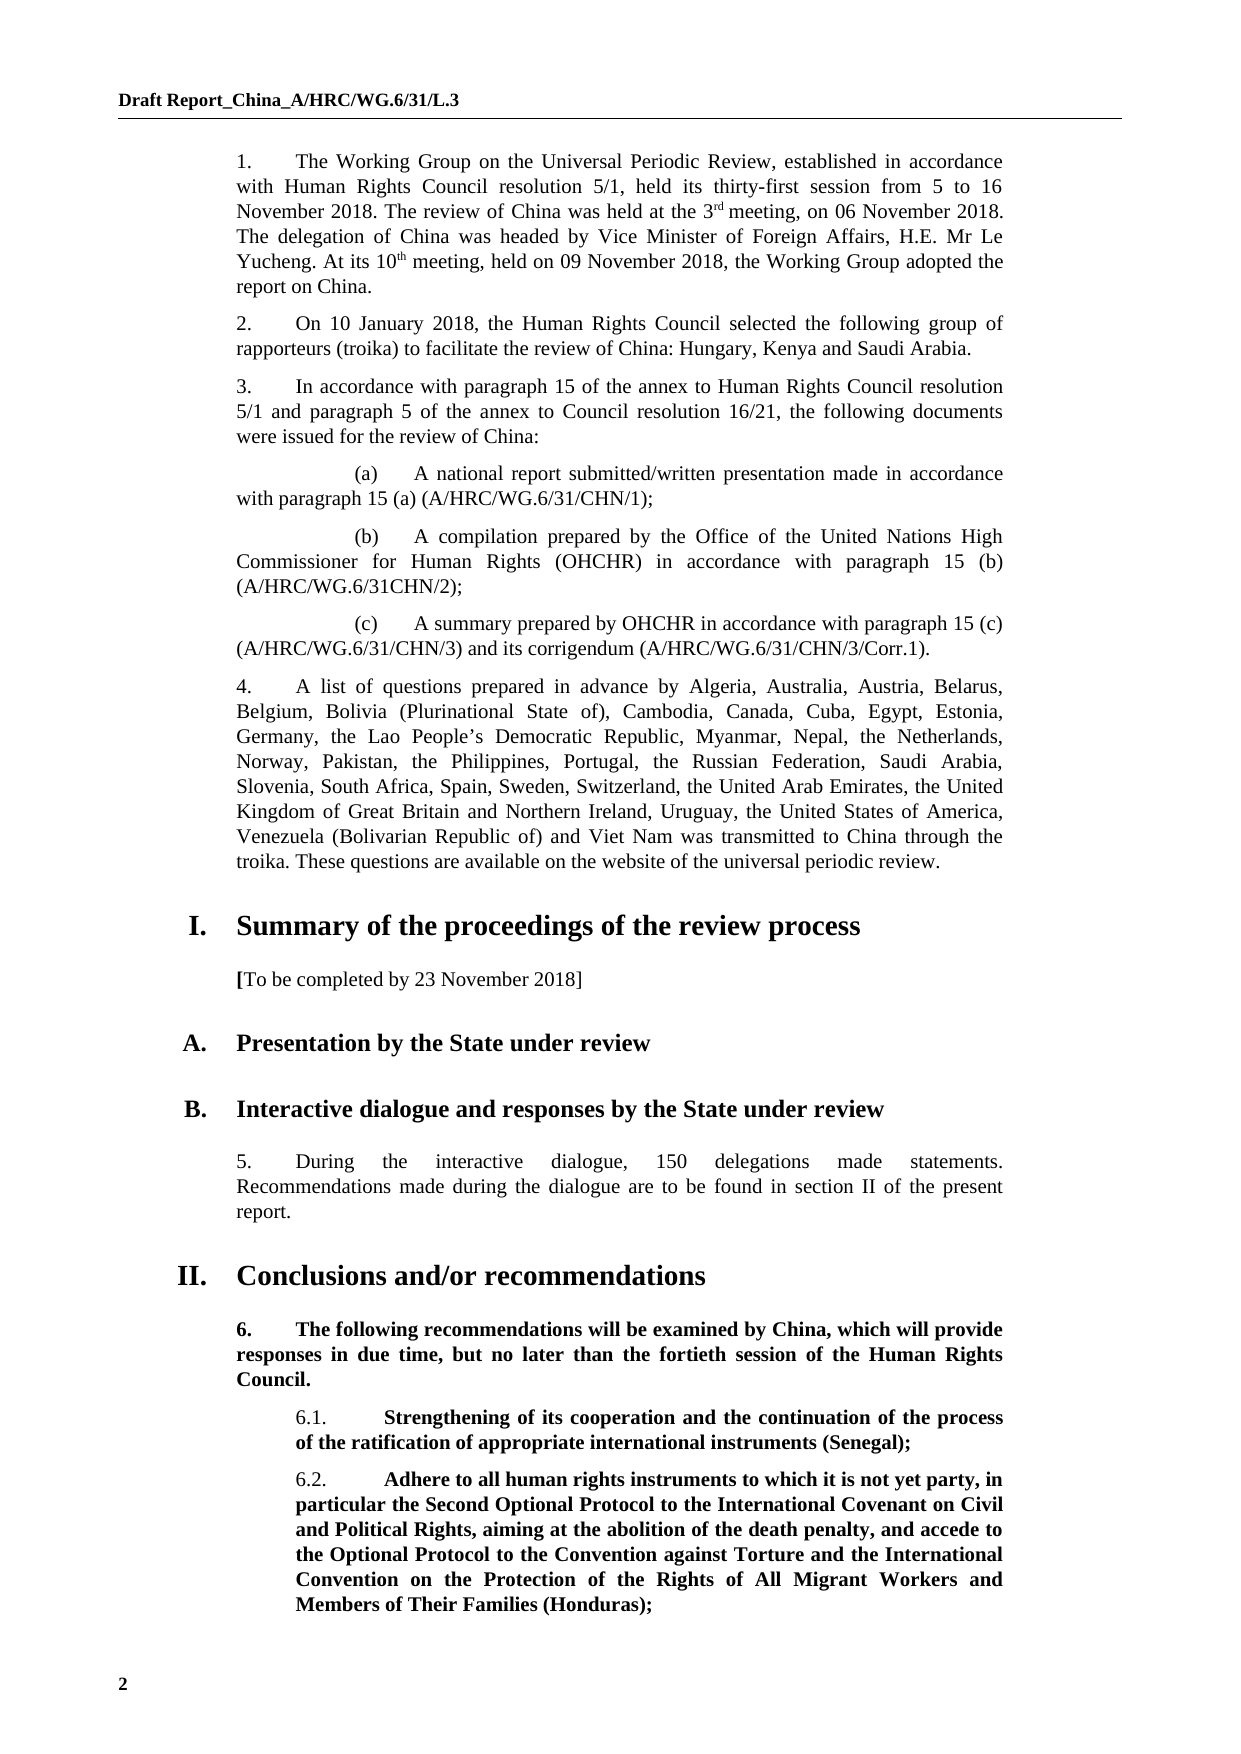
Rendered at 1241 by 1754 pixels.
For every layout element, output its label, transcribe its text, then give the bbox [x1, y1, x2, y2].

text 4. A list of questions prepared in advance by Algeria, Australia, Austria, Belarus, Belgium, Bolivia (Plurinational State of), Cambodia, Canada, Cuba, Egypt, Estonia, Germany, the Lao People’s Democratic Republic, Myanmar, Nepal, the Netherlands, Norway, Pakistan, the Philippines, Portugal, the Russian Federation, Saudi Arabia, Slovenia, South Africa, Spain, Sweden, Switzerland, the United Arab Emirates, the United Kingdom of Great Britain and Northern Ireland, Uruguay, the United States of America, Venezuela (Bolivarian Republic of) and Viet Nam was transmitted to China through the troika. These questions are available on the website of the universal periodic review. [236, 673, 1004, 873]
text 6. The following recommendations will be examined by China, which will provide responses in due time, but no later than the fortieth session of the Human Rights Council. [236, 1316, 1004, 1391]
list The Working Group on the Universal Periodic Review, established in accordance with Human Rights Council resolution 5/1, held its thirty-first session from 5 to 16 November 2018. The review of China was held at the 3rd meeting, on 06 November 2018. The delegation of China was headed by Vice Minister of Foreign Affairs, H.E. Mr Le Yucheng. At its 10th meeting, held on 09 November 2018, the Working Group adopted the report on China. [236, 148, 1004, 298]
text [To be completed by 23 November 2018] [118, 966, 1004, 991]
text 3. In accordance with paragraph 15 of the annex to Human Rights Council resolution 5/1 and paragraph 5 of the annex to Council resolution 16/21, the following documents were issued for the review of China: [236, 373, 1004, 448]
text (a) A national report submitted/written presentation made in accordance with paragraph 15 (a) (A/HRC/WG.6/31/CHN/1); [236, 460, 1004, 510]
text I. Summary of the proceedings of the review process [118, 910, 1004, 941]
text (c) A summary prepared by OHCHR in accordance with paragraph 15 (c) (A/HRC/WG.6/31/CHN/3) and its corrigendum (A/HRC/WG.6/31/CHN/3/Corr.1). [236, 610, 1004, 660]
text 6.2. Adhere to all human rights instruments to which it is not yet party, in particular the Second Optional Protocol to the International Covenant on Civil and Political Rights, aiming at the abolition of the death penalty, and accede to the Optional Protocol to the Convention against Torture and the International Convention on the Protection of the Rights of All Migrant Workers and Members of Their Families (Honduras); [295, 1466, 1004, 1616]
text 2. On 10 January 2018, the Human Rights Council selected the following group of rapporteurs (troika) to facilitate the review of China: Hungary, Kenya and Saudi Arabia. [236, 310, 1004, 360]
text 6.1. Strengthening of its cooperation and the continuation of the process of the ratification of appropriate international instruments (Senegal); [295, 1404, 1004, 1454]
text II. Conclusions and/or recommendations [118, 1260, 1004, 1291]
text (b) A compilation prepared by the Office of the United Nations High Commissioner for Human Rights (OHCHR) in accordance with paragraph 15 (b) (A/HRC/WG.6/31CHN/2); [236, 523, 1004, 598]
text A. Presentation by the State under review [118, 1029, 1004, 1057]
text 5. During the interactive dialogue, 150 delegations made statements. Recommendations made during the dialogue are to be found in section II of the present report. [236, 1148, 1004, 1223]
text B. Interactive dialogue and responses by the State under review [118, 1094, 1004, 1123]
